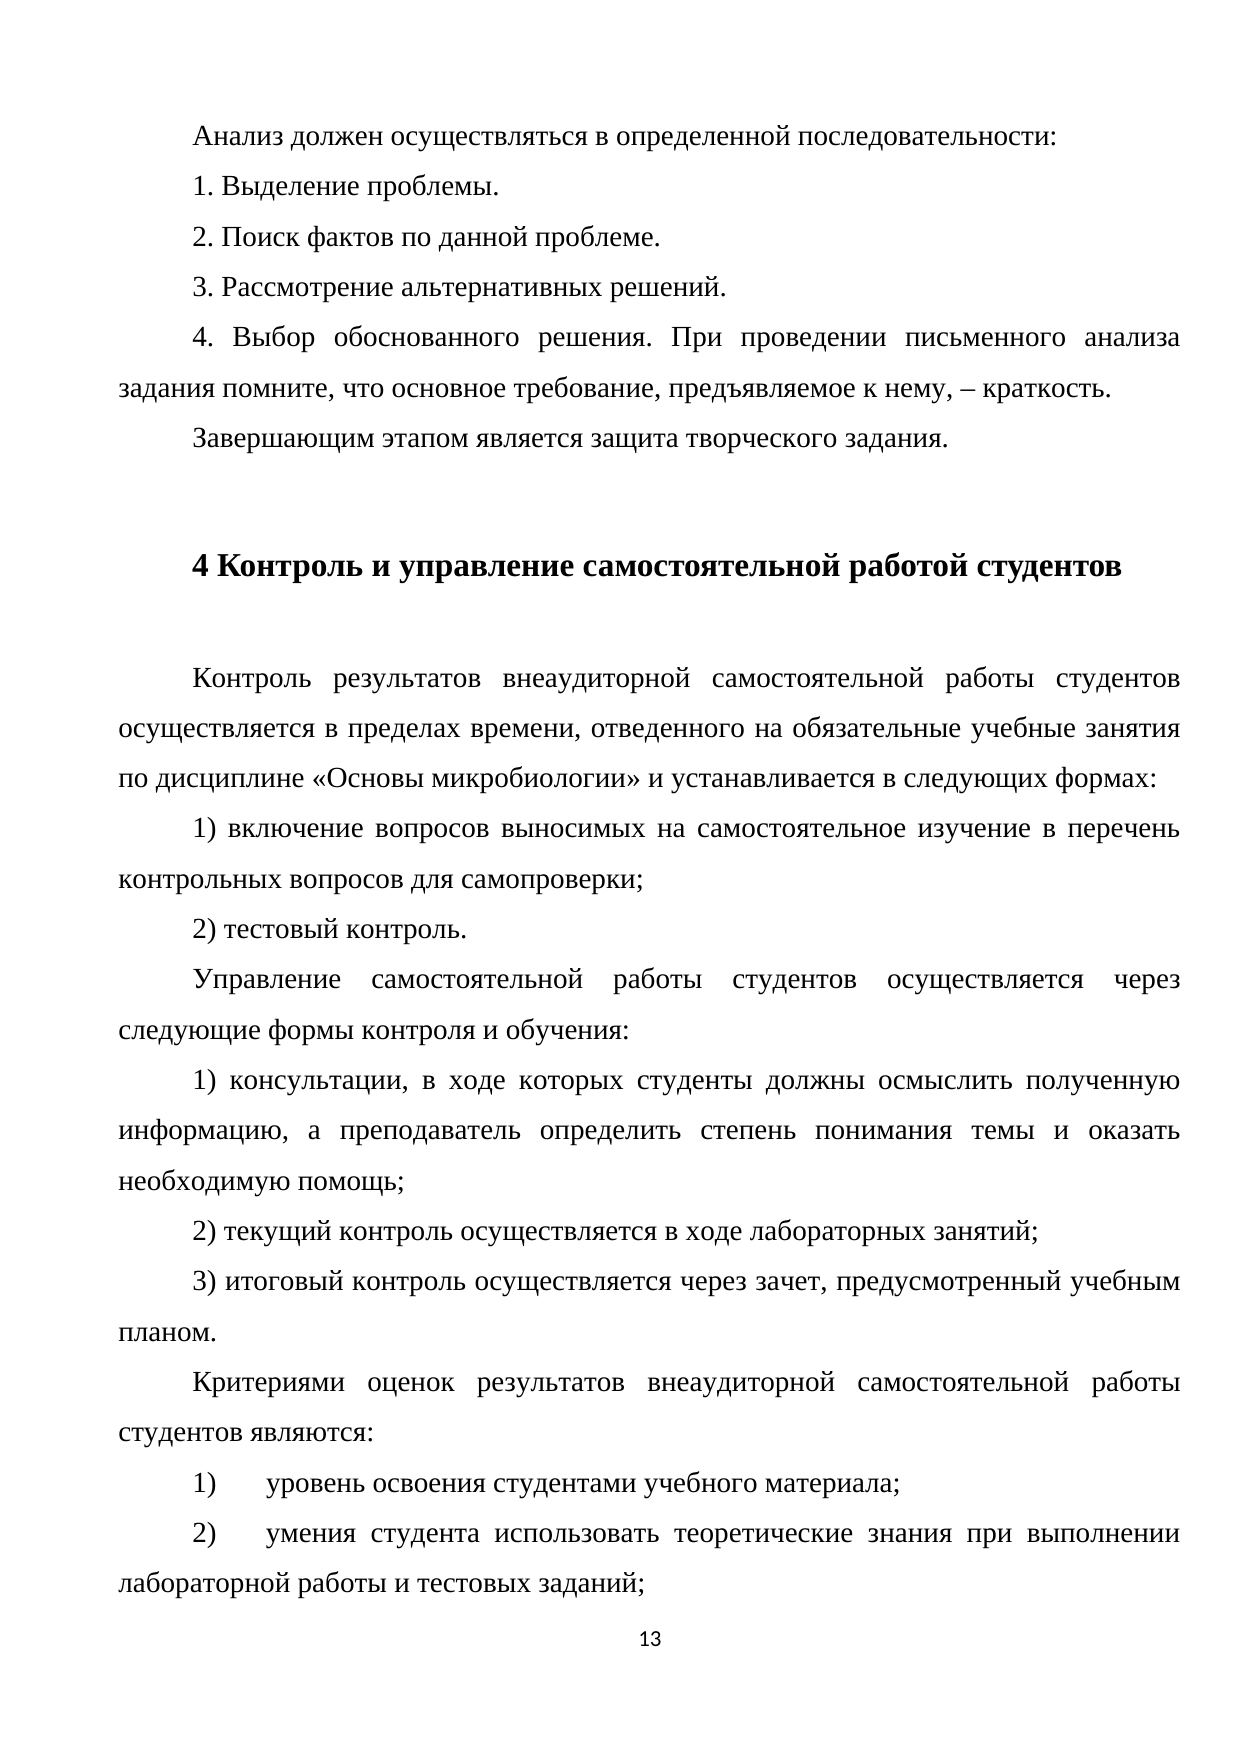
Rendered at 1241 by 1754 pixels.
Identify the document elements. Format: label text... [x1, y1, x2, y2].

list умения студента использовать теоретические знания при выполнении лабораторной работы и тестовых заданий; [118, 1515, 1181, 1599]
text 4. Выбор обоснованного решения. При проведении письменного анализа задания помните, что основное требование, предъявляемое к нему, – краткость. [118, 319, 1181, 403]
list уровень освоения студентами учебного материала; [192, 1465, 1181, 1498]
text 1) консультации, в ходе которых студенты должны осмыслить полученную информацию, а преподаватель определить степень понимания темы и оказать необходимую помощь; [118, 1062, 1181, 1196]
text Контроль результатов внеаудиторной самостоятельной работы студентов осуществляется в пределах времени, отведенного на обязательные учебные занятия по дисциплине «Основы микробиологии» и устанавливается в следующих формах: [118, 660, 1181, 794]
text Анализ должен осуществляться в определенной последовательности: [118, 118, 1181, 152]
text Критериями оценок результатов внеаудиторной самостоятельной работы студентов являются: [118, 1364, 1181, 1448]
text 1. Выделение проблемы. [118, 168, 1181, 202]
text 2) тестовый контроль. [118, 911, 1181, 945]
text 2. Поиск фактов по данной проблеме. [118, 219, 1181, 252]
text 2) текущий контроль осуществляется в ходе лабораторных занятий; [118, 1213, 1181, 1247]
text Завершающим этапом является защита творческого задания. [118, 420, 1181, 453]
text Управление самостоятельной работы студентов осуществляется через следующие формы контроля и обучения: [118, 962, 1181, 1045]
subtitle 4 Контроль и управление самостоятельной работой студентов [192, 546, 1181, 584]
text 3. Рассмотрение альтернативных решений. [118, 269, 1181, 303]
text 1) включение вопросов выносимых на самостоятельное изучение в перечень контрольных вопросов для самопроверки; [118, 811, 1181, 894]
text 3) итоговый контроль осуществляется через зачет, предусмотренный учебным планом. [118, 1263, 1181, 1347]
